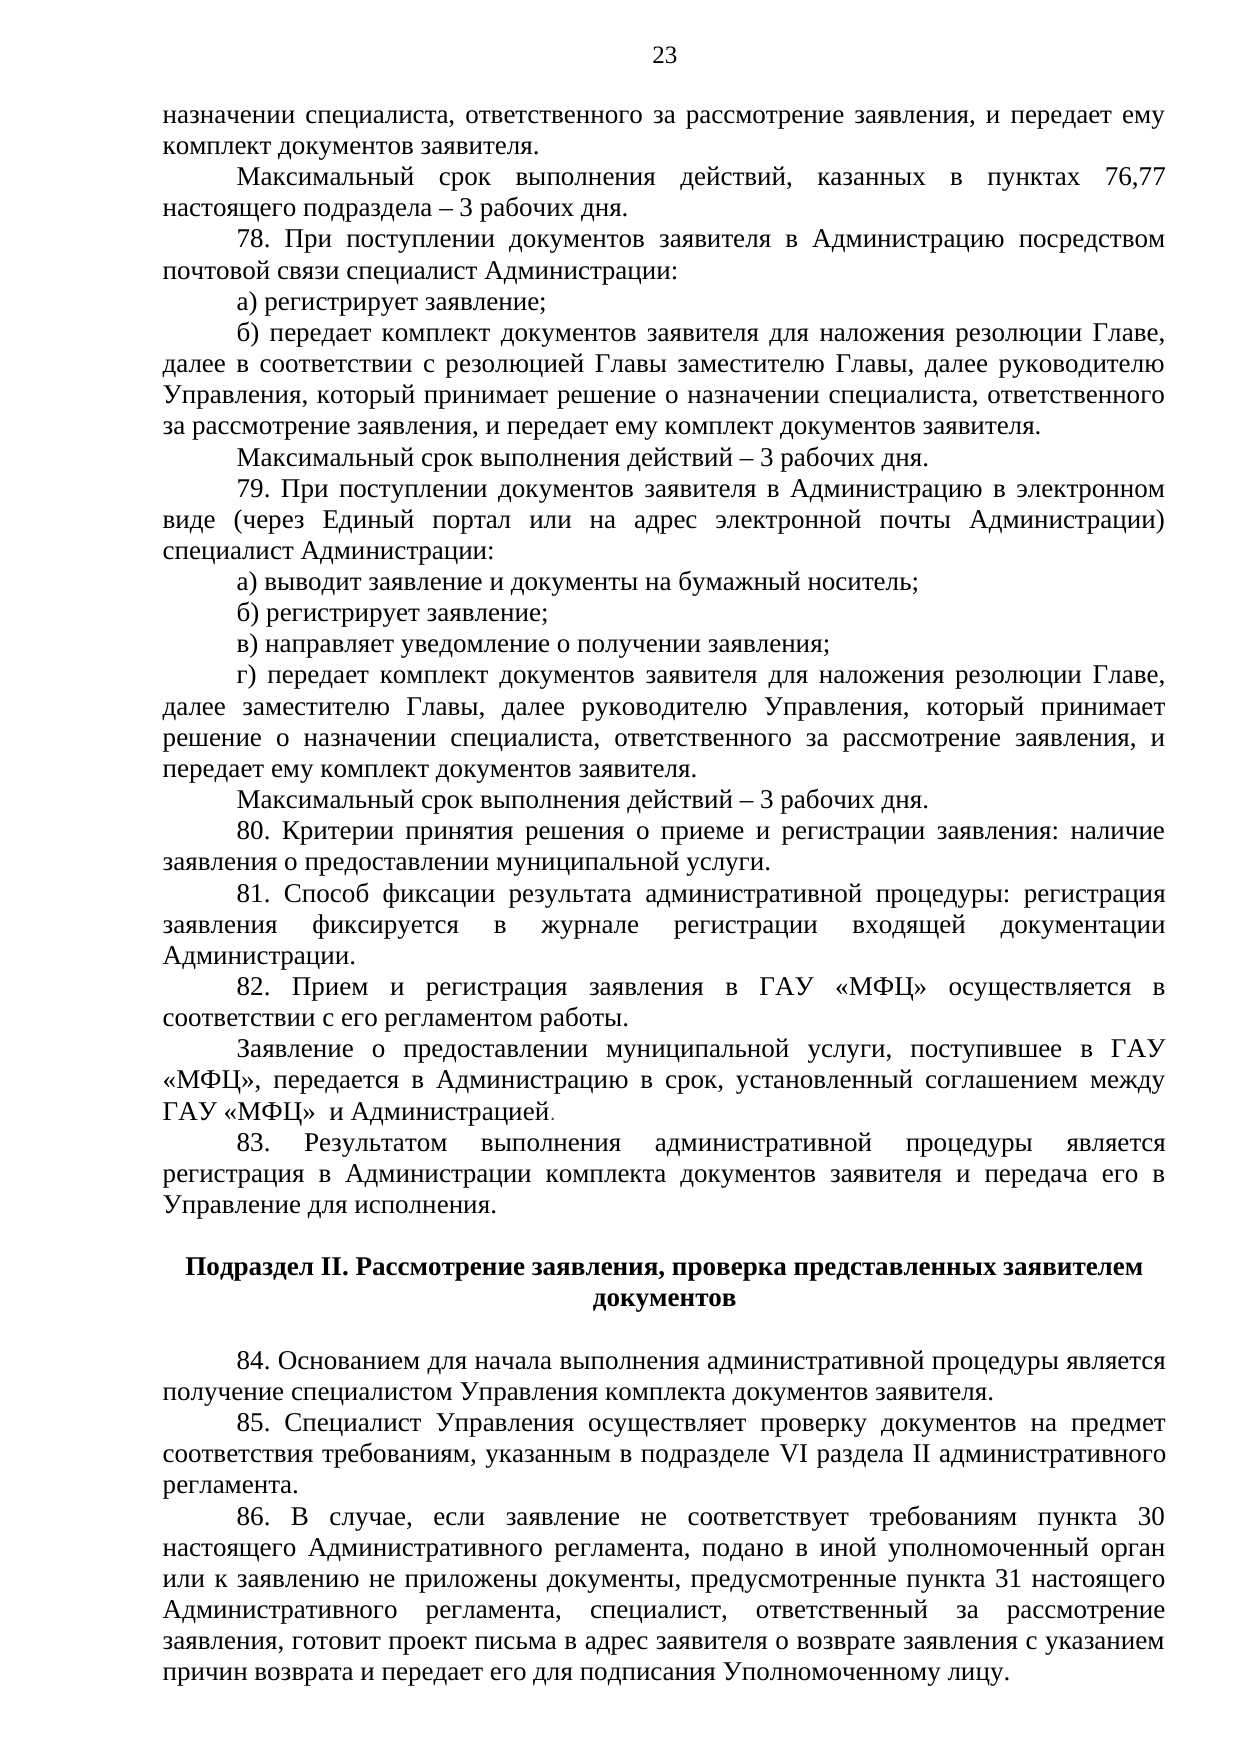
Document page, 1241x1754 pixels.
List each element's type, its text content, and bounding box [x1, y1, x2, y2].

text 83. Результатом выполнения административной процедуры является регистрация в Администрации комплекта документов заявителя и передача его в Управление для исполнения. [162, 1126, 1167, 1219]
text Максимальный срок выполнения действий – 3 рабочих дня. [162, 441, 1167, 472]
text Максимальный срок выполнения действий – 3 рабочих дня. [162, 783, 1167, 814]
text в) направляет уведомление о получении заявления; [162, 627, 1167, 659]
text 78. При поступлении документов заявителя в Администрацию посредством почтовой связи специалист Администрации: [162, 223, 1167, 285]
text б) регистрирует заявление; [162, 596, 1167, 627]
text 84. Основанием для начала выполнения административной процедуры является получение специалистом Управления комплекта документов заявителя. [162, 1344, 1167, 1406]
text 86. В случае, если заявление не соответствует требованиям пункта 30 настоящего Административного регламента, подано в иной уполномоченный орган или к заявлению не приложены документы, предусмотренные пункта 31 настоящего Административного регламента, специалист, ответственный за рассмотрение заявления, готовит проект письма в адрес заявителя о возврате заявления с указанием причин возврата и передает его для подписания Уполномоченному лицу. [162, 1499, 1167, 1686]
text 85. Специалист Управления осуществляет проверку документов на предмет соответствия требованиям, указанным в подразделе VI раздела II административного регламента. [162, 1406, 1167, 1499]
text 80. Критерии принятия решения о приеме и регистрации заявления: наличие заявления о предоставлении муниципальной услуги. [162, 814, 1167, 877]
text Максимальный срок выполнения действий, казанных в пунктах 76,77 настоящего подраздела – 3 рабочих дня. [162, 160, 1167, 223]
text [162, 98, 1167, 160]
text Заявление о предоставлении муниципальной услуги, поступившее в ГАУ «МФЦ», передается в Администрацию в срок, установленный соглашением между ГАУ «МФЦ» и Администрацией. [162, 1032, 1167, 1126]
text 79. При поступлении документов заявителя в Администрацию в электронном виде (через Единый портал или на адрес электронной почты Администрации) специалист Администрации: [162, 472, 1167, 565]
text 81. Способ фиксации результата административной процедуры: регистрация заявления фиксируется в журнале регистрации входящей документации Администрации. [162, 877, 1167, 970]
text 82. Прием и регистрация заявления в ГАУ «МФЦ» осуществляется в соответствии с его регламентом работы. [162, 970, 1167, 1032]
text а) выводит заявление и документы на бумажный носитель; [162, 565, 1167, 596]
text б) передает комплект документов заявителя для наложения резолюции Главе, далее в соответствии с резолюцией Главы заместителю Главы, далее руководителю Управления, который принимает решение о назначении специалиста, ответственного за рассмотрение заявления, и передает ему комплект документов заявителя. [162, 316, 1167, 441]
text Подраздел II. Рассмотрение заявления, проверка представленных заявителем документов [162, 1250, 1167, 1313]
text а) регистрирует заявление; [162, 285, 1167, 316]
text г) передает комплект документов заявителя для наложения резолюции Главе, далее заместителю Главы, далее руководителю Управления, который принимает решение о назначении специалиста, ответственного за рассмотрение заявления, и передает ему комплект документов заявителя. [162, 659, 1167, 783]
